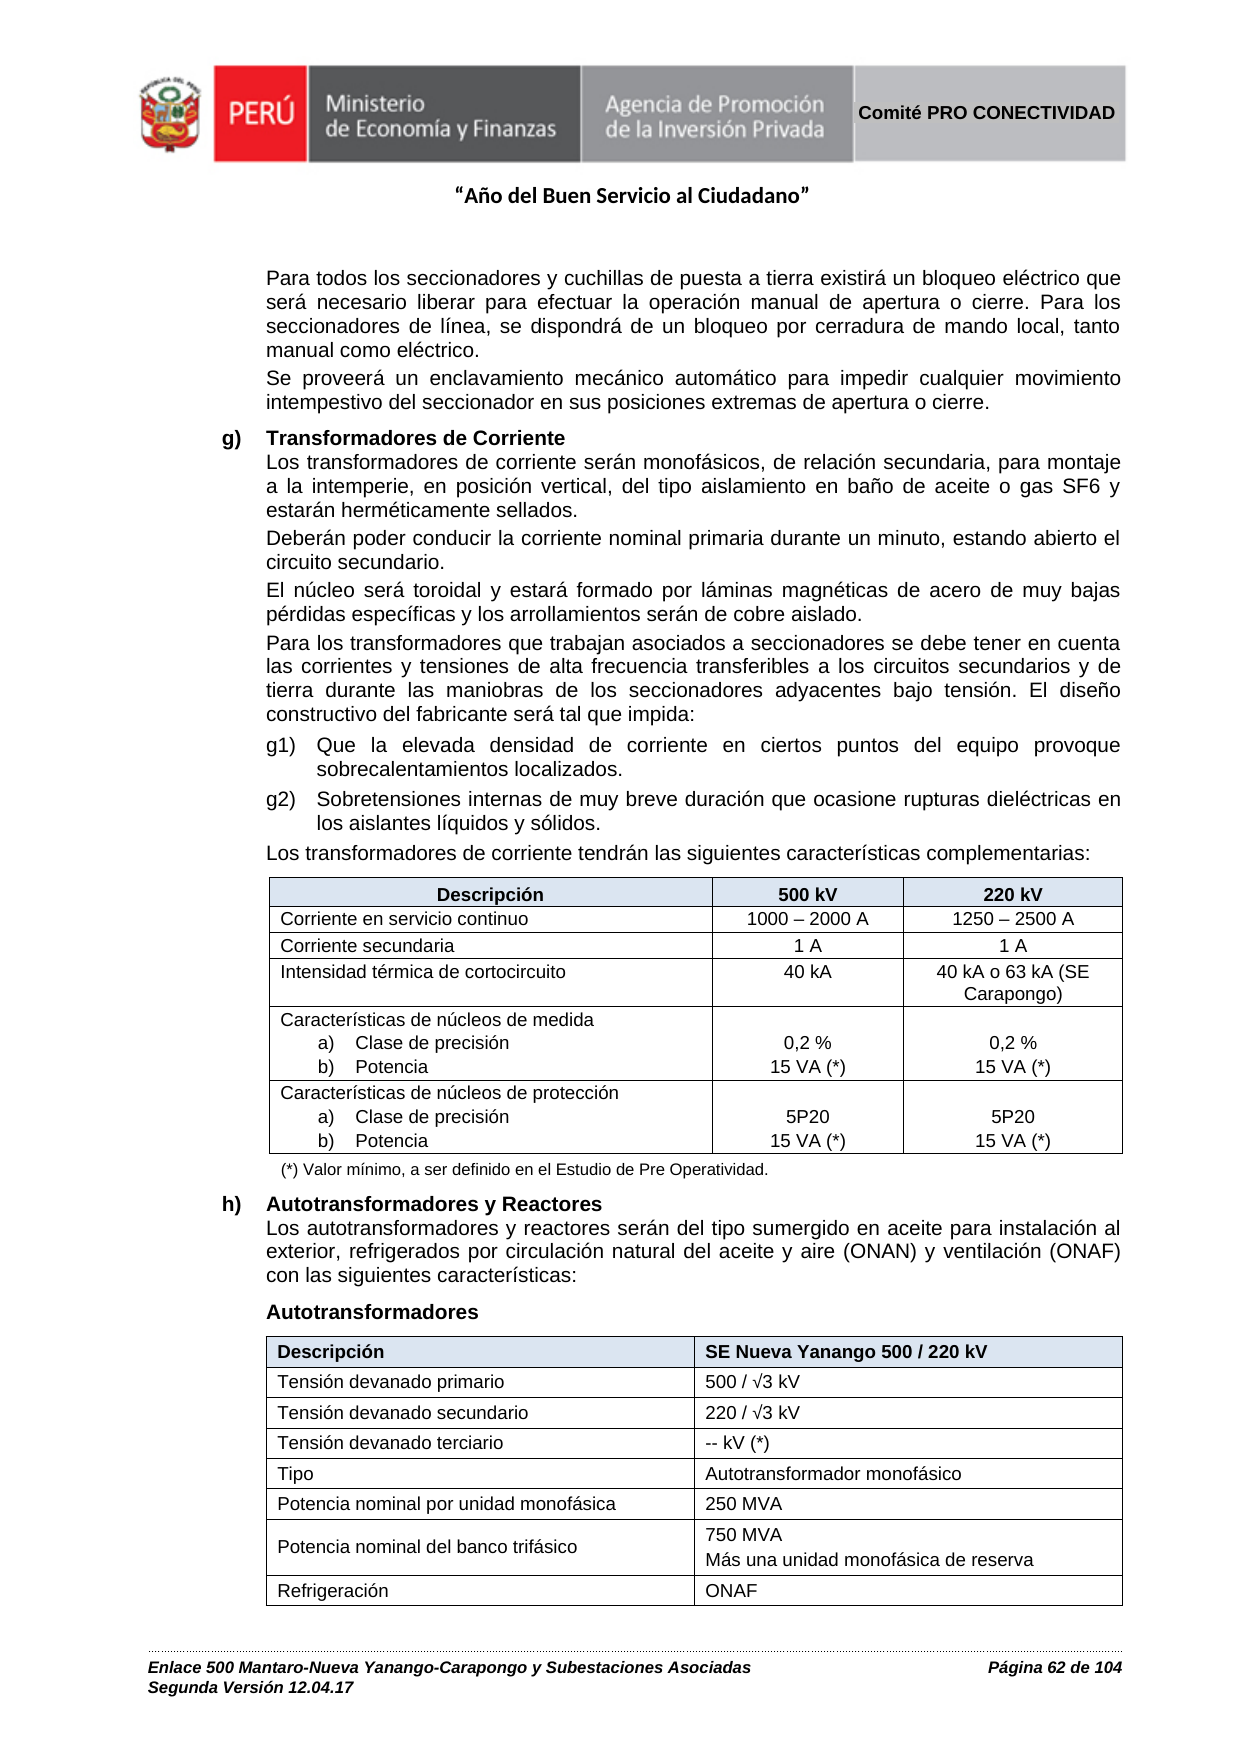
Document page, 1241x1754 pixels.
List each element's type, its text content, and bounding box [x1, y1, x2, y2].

table_cell 40 kA o 63 kA (SE Carapongo) [904, 959, 1122, 1006]
table_cell 5P20 15 VA (*) [904, 1081, 1122, 1153]
table_cell Corriente en servicio continuo [270, 907, 712, 932]
table_cell 1000 – 2000 A [713, 907, 903, 932]
text Autotransformadores [266, 1300, 1122, 1324]
table_cell ONAF [695, 1576, 1122, 1605]
text Los transformadores de corriente serán monofásicos, de relación secundaria, para montaje a la intemperie, en posición vertical, del tipo aislamiento en baño de aceite o gas SF6 y estarán herméticamente sellados. [266, 450, 1122, 522]
table_header Descripción [267, 1337, 694, 1367]
text g1) Que la elevada densidad de corriente en ciertos puntos del equipo provoque sobrecalentamientos localizados. [266, 732, 1122, 780]
table_cell Tensión devanado primario [267, 1368, 694, 1397]
text Se proveerá un enclavamiento mecánico automático para impedir cualquier movimiento intempestivo del seccionador en sus posiciones extremas de apertura o cierre. [266, 366, 1122, 414]
picture [132, 56, 1132, 190]
table_cell Tensión devanado terciario [267, 1429, 694, 1458]
table_cell Corriente secundaria [270, 933, 712, 958]
table_cell 1 A [904, 933, 1122, 958]
text Los autotransformadores y reactores serán del tipo sumergido en aceite para instalación al exterior, refrigerados por circulación natural del aceite y aire (ONAN) y ventilación (ONAF) con las siguientes características: [266, 1215, 1122, 1287]
table_cell -- kV (*) [695, 1429, 1122, 1458]
table_cell Tipo [267, 1459, 694, 1488]
text Para los transformadores que trabajan asociados a seccionadores se debe tener en cuenta las corrientes y tensiones de alta frecuencia transferibles a los circuitos secundarios y de tierra durante las maniobras de los seccionadores adyacentes bajo tensión. El diseño constructivo del fabricante será tal que impida: [266, 630, 1122, 726]
text Para todos los seccionadores y cuchillas de puesta a tierra existirá un bloqueo eléctrico que será necesario liberar para efectuar la operación manual de apertura o cierre. Para los seccionadores de línea, se dispondrá de un bloqueo por cerradura de mando local, tanto manual como eléctrico. [266, 266, 1122, 362]
table_cell Características de núcleos de medida Clase de precisión Potencia [270, 1007, 712, 1079]
table_cell Tensión devanado secundario [267, 1398, 694, 1427]
table_cell 40 kA [713, 959, 903, 1006]
table_cell 5P20 15 VA (*) [713, 1081, 903, 1153]
table_cell Refrigeración [267, 1576, 694, 1605]
text (*) Valor mínimo, a ser definido en el Estudio de Pre Operatividad. [281, 1160, 1122, 1179]
table_cell Características de núcleos de protección Clase de precisión Potencia [270, 1081, 712, 1153]
text Deberán poder conducir la corriente nominal primaria durante un minuto, estando abierto el circuito secundario. [266, 526, 1122, 574]
table_cell Autotransformador monofásico [695, 1459, 1122, 1488]
table_cell 1250 – 2500 A [904, 907, 1122, 932]
table_header SE Nueva Yanango 500 / 220 kV [695, 1337, 1122, 1367]
list Transformadores de Corriente [222, 426, 1122, 450]
table_cell 1 A [713, 933, 903, 958]
table_header 500 kV [713, 878, 903, 906]
table_cell Potencia nominal del banco trifásico [267, 1520, 694, 1575]
table_header 220 kV [904, 878, 1122, 906]
table_cell Intensidad térmica de cortocircuito [270, 959, 712, 1006]
table_cell 750 MVA Más una unidad monofásica de reserva [695, 1520, 1122, 1575]
table_cell 250 MVA [695, 1489, 1122, 1519]
table_cell Potencia nominal por unidad monofásica [267, 1489, 694, 1519]
table_header Descripción [270, 878, 712, 906]
text El núcleo será toroidal y estará formado por láminas magnéticas de acero de muy bajas pérdidas específicas y los arrollamientos serán de cobre aislado. [266, 578, 1122, 626]
text Los transformadores de corriente tendrán las siguientes características complementarias: [266, 841, 1122, 865]
list Autotransformadores y Reactores [222, 1191, 1122, 1215]
table_cell 500 / √3 kV [695, 1368, 1122, 1397]
table_cell 0,2 % 15 VA (*) [904, 1007, 1122, 1079]
text g2) Sobretensiones internas de muy breve duración que ocasione rupturas dieléctricas en los aislantes líquidos y sólidos. [266, 787, 1122, 834]
table_cell 220 / √3 kV [695, 1398, 1122, 1427]
table_cell 0,2 % 15 VA (*) [713, 1007, 903, 1079]
